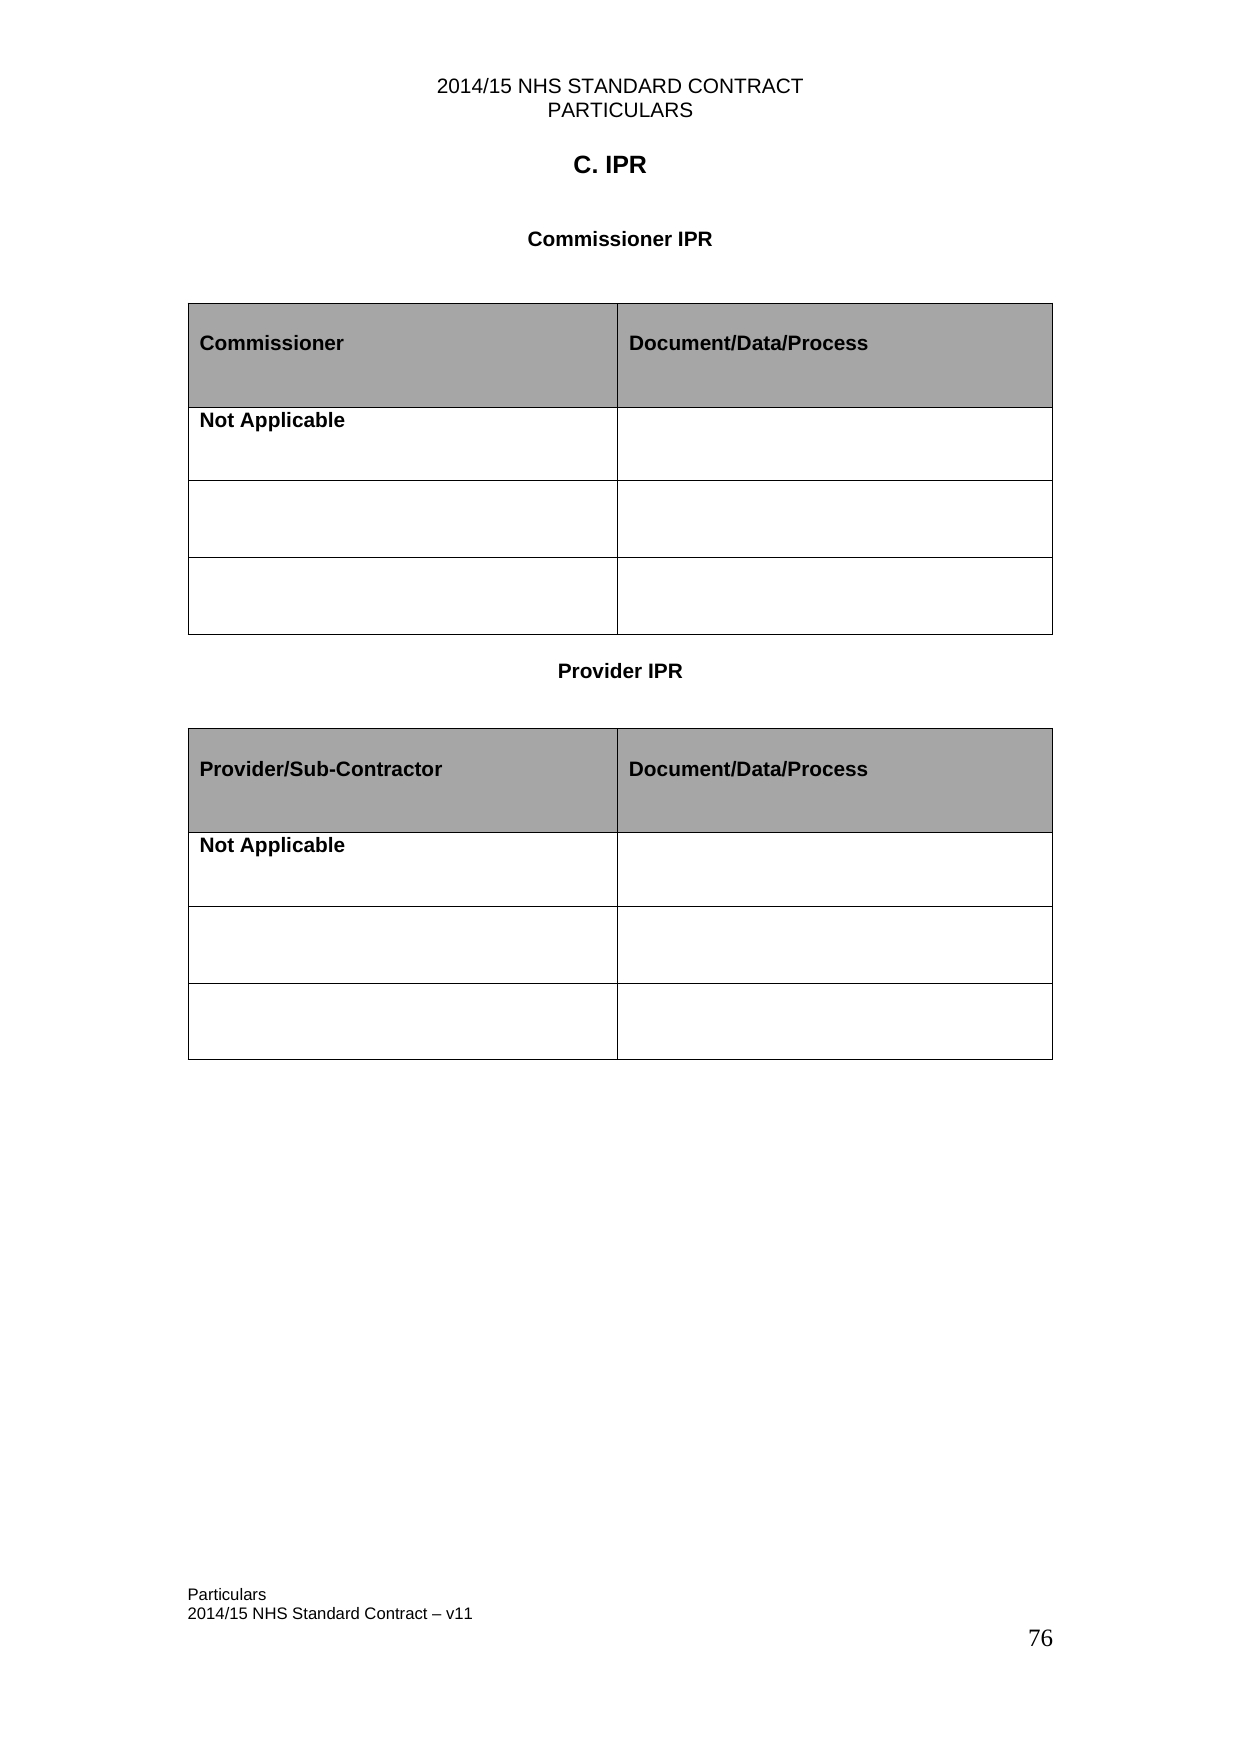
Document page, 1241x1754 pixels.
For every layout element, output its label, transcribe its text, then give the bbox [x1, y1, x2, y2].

table_cell [618, 833, 1052, 906]
table_cell [189, 984, 617, 1059]
table_cell [618, 408, 1052, 480]
table_cell [618, 558, 1052, 634]
table_cell [189, 481, 617, 557]
table_header Provider/Sub-Contractor [189, 729, 617, 832]
table_cell [618, 907, 1052, 982]
table_cell Not Applicable [189, 833, 617, 906]
table_cell [618, 984, 1052, 1059]
table_cell [189, 558, 617, 634]
list Provider IPR [187, 659, 1053, 683]
table_cell [618, 481, 1052, 557]
list C. IPR [379, 150, 1053, 179]
table_header Document/Data/Process [618, 729, 1052, 832]
table_header Commissioner [189, 304, 617, 407]
table_header Document/Data/Process [618, 304, 1052, 407]
list Commissioner IPR [187, 227, 1053, 251]
table_cell Not Applicable [189, 408, 617, 480]
table_cell [189, 907, 617, 982]
